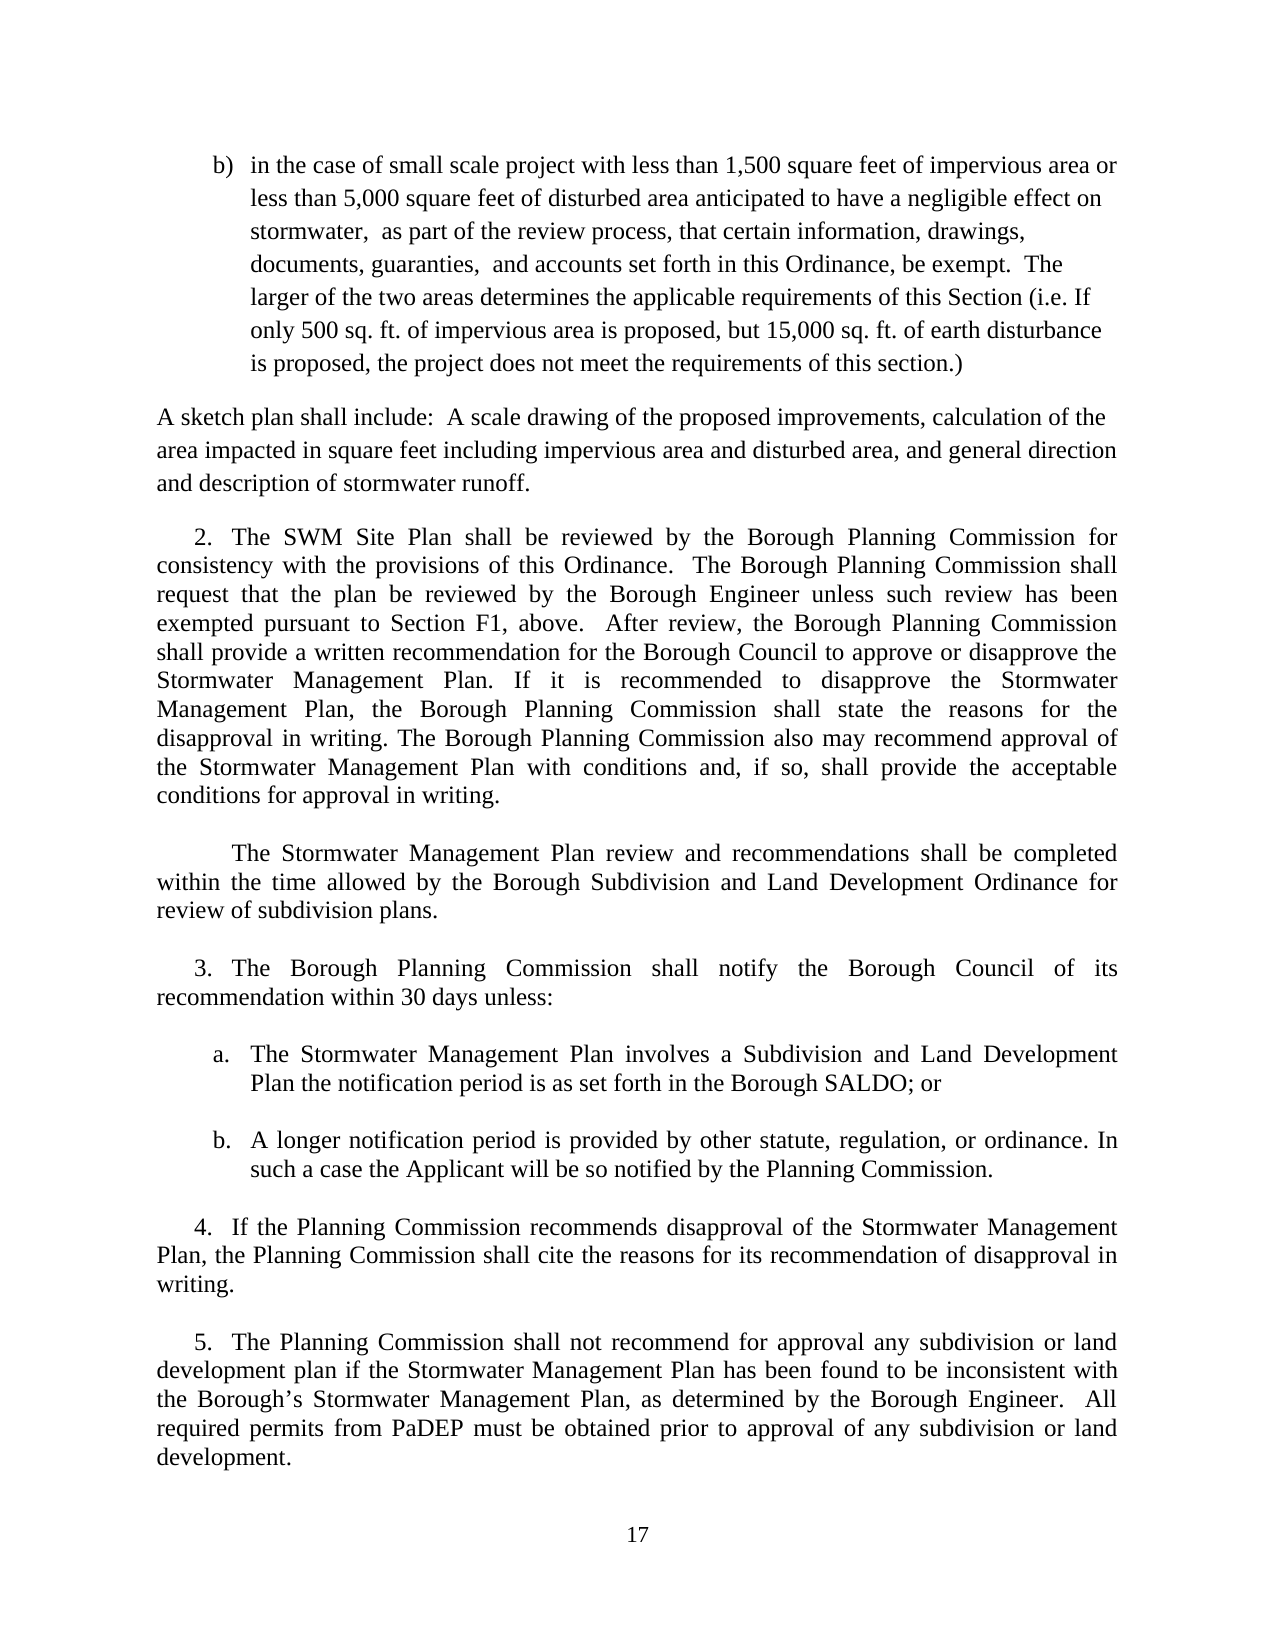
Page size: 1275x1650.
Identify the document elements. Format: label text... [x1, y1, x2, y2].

text A sketch plan shall include: A scale drawing of the proposed improvements, calculation of the area impacted in square feet including impervious area and disturbed area, and general direction and description of stormwater runoff. [156, 402, 1118, 497]
list The Borough Planning Commission shall notify the Borough Council of its recommendation within 30 days unless: [156, 953, 1118, 1011]
list A longer notification period is provided by other statute, regulation, or ordinance. In such a case the Applicant will be so notified by the Planning Commission. [213, 1126, 1118, 1183]
list The Planning Commission shall not recommend for approval any subdivision or land development plan if the Stormwater Management Plan has been found to be inconsistent with the Borough’s Stormwater Management Plan, as determined by the Borough Engineer. All required permits from PaDEP must be obtained prior to approval of any subdivision or land development. [156, 1327, 1118, 1471]
text The Stormwater Management Plan review and recommendations shall be completed within the time allowed by the Borough Subdivision and Land Development Ordinance for review of subdivision plans. [156, 838, 1118, 924]
list in the case of small scale project with less than 1,500 square feet of impervious area or less than 5,000 square feet of disturbed area anticipated to have a negligible effect on stormwater, as part of the review process, that certain information, drawings, documents, guaranties, and accounts set forth in this Ordinance, be exempt. The larger of the two areas determines the applicable requirements of this Section (i.e. If only 500 sq. ft. of impervious area is proposed, but 15,000 sq. ft. of earth disturbance is proposed, the project does not meet the requirements of this section.) [213, 150, 1118, 377]
list The SWM Site Plan shall be reviewed by the Borough Planning Commission for consistency with the provisions of this Ordinance. The Borough Planning Commission shall request that the plan be reviewed by the Borough Engineer unless such review has been exempted pursuant to Section F1, above. After review, the Borough Planning Commission shall provide a written recommendation for the Borough Council to approve or disapprove the Stormwater Management Plan. If it is recommended to disapprove the Stormwater Management Plan, the Borough Planning Commission shall state the reasons for the disapproval in writing. The Borough Planning Commission also may recommend approval of the Stormwater Management Plan with conditions and, if so, shall provide the acceptable conditions for approval in writing. [156, 522, 1118, 809]
list If the Planning Commission recommends disapproval of the Stormwater Management Plan, the Planning Commission shall cite the reasons for its recommendation of disapproval in writing. [156, 1212, 1118, 1298]
list The Stormwater Management Plan involves a Subdivision and Land Development Plan the notification period is as set forth in the Borough SALDO; or [213, 1039, 1118, 1097]
